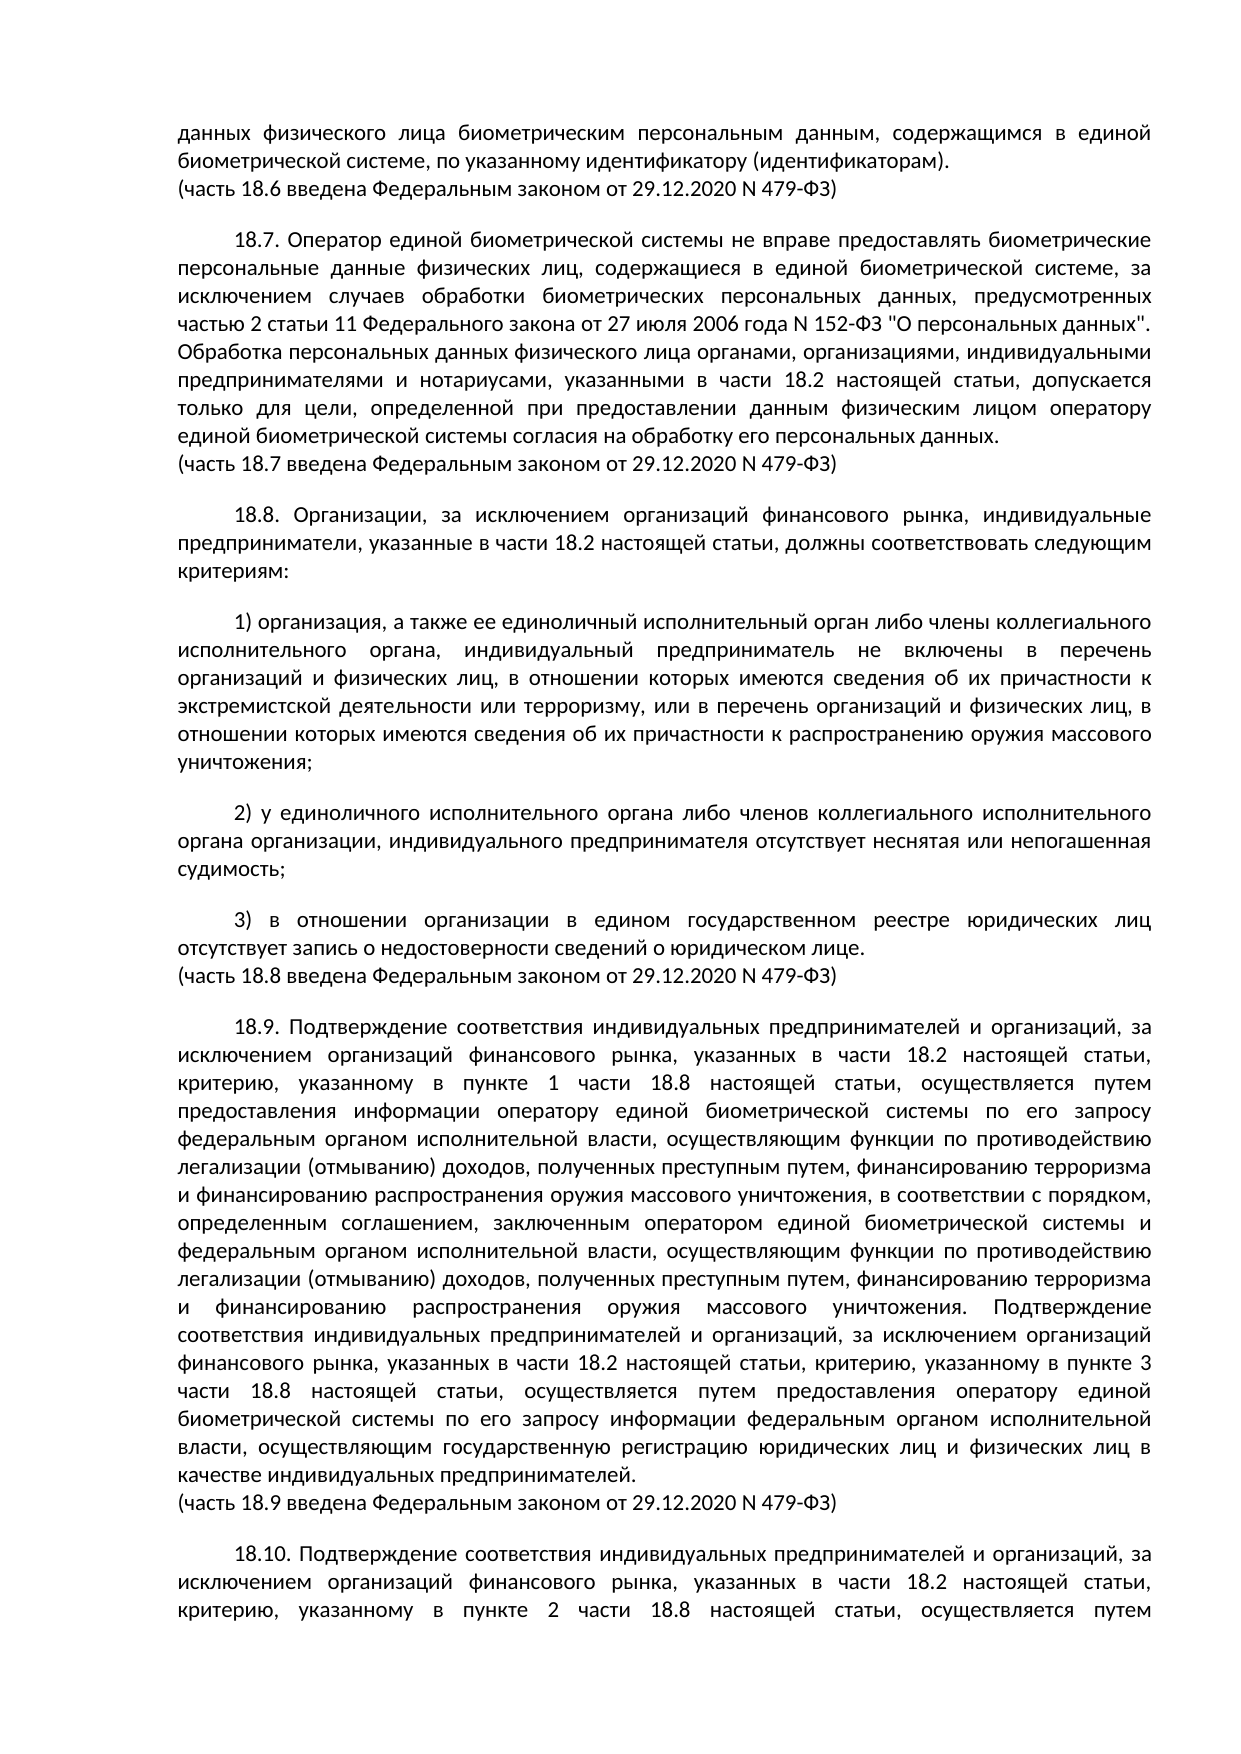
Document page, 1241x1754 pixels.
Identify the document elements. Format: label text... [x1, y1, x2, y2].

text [177, 1539, 1152, 1623]
text (часть 18.9 введена Федеральным законом от 29.12.2020 N 479-ФЗ) [177, 1488, 1152, 1517]
text (часть 18.7 введена Федеральным законом от 29.12.2020 N 479-ФЗ) [177, 449, 1152, 477]
text (часть 18.8 введена Федеральным законом от 29.12.2020 N 479-ФЗ) [177, 961, 1152, 989]
text 18.8. Организации, за исключением организаций финансового рынка, индивидуальные предприниматели, указанные в части 18.2 настоящей статьи, должны соответствовать следующим критериям: [177, 500, 1152, 584]
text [177, 118, 1152, 174]
text 3) в отношении организации в едином государственном реестре юридических лиц отсутствует запись о недостоверности сведений о юридическом лице. [177, 905, 1152, 961]
text 2) у единоличного исполнительного органа либо членов коллегиального исполнительного органа организации, индивидуального предпринимателя отсутствует неснятая или непогашенная судимость; [177, 798, 1152, 882]
text 18.7. Оператор единой биометрической системы не вправе предоставлять биометрические персональные данные физических лиц, содержащиеся в единой биометрической системе, за исключением случаев обработки биометрических персональных данных, предусмотренных частью 2 статьи 11 Федерального закона от 27 июля 2006 года N 152-ФЗ "О персональных данных". Обработка персональных данных физического лица органами, организациями, индивидуальными предпринимателями и нотариусами, указанными в части 18.2 настоящей статьи, допускается только для цели, определенной при предоставлении данным физическим лицом оператору единой биометрической системы согласия на обработку его персональных данных. [177, 225, 1152, 449]
text 18.9. Подтверждение соответствия индивидуальных предпринимателей и организаций, за исключением организаций финансового рынка, указанных в части 18.2 настоящей статьи, критерию, указанному в пункте 1 части 18.8 настоящей статьи, осуществляется путем предоставления информации оператору единой биометрической системы по его запросу федеральным органом исполнительной власти, осуществляющим функции по противодействию легализации (отмыванию) доходов, полученных преступным путем, финансированию терроризма и финансированию распространения оружия массового уничтожения, в соответствии с порядком, определенным соглашением, заключенным оператором единой биометрической системы и федеральным органом исполнительной власти, осуществляющим функции по противодействию легализации (отмыванию) доходов, полученных преступным путем, финансированию терроризма и финансированию распространения оружия массового уничтожения. Подтверждение соответствия индивидуальных предпринимателей и организаций, за исключением организаций финансового рынка, указанных в части 18.2 настоящей статьи, критерию, указанному в пункте 3 части 18.8 настоящей статьи, осуществляется путем предоставления оператору единой биометрической системы по его запросу информации федеральным органом исполнительной власти, осуществляющим государственную регистрацию юридических лиц и физических лиц в качестве индивидуальных предпринимателей. [177, 1012, 1152, 1488]
text (часть 18.6 введена Федеральным законом от 29.12.2020 N 479-ФЗ) [177, 174, 1152, 202]
text 1) организация, а также ее единоличный исполнительный орган либо члены коллегиального исполнительного органа, индивидуальный предприниматель не включены в перечень организаций и физических лиц, в отношении которых имеются сведения об их причастности к экстремистской деятельности или терроризму, или в перечень организаций и физических лиц, в отношении которых имеются сведения об их причастности к распространению оружия массового уничтожения; [177, 607, 1152, 775]
